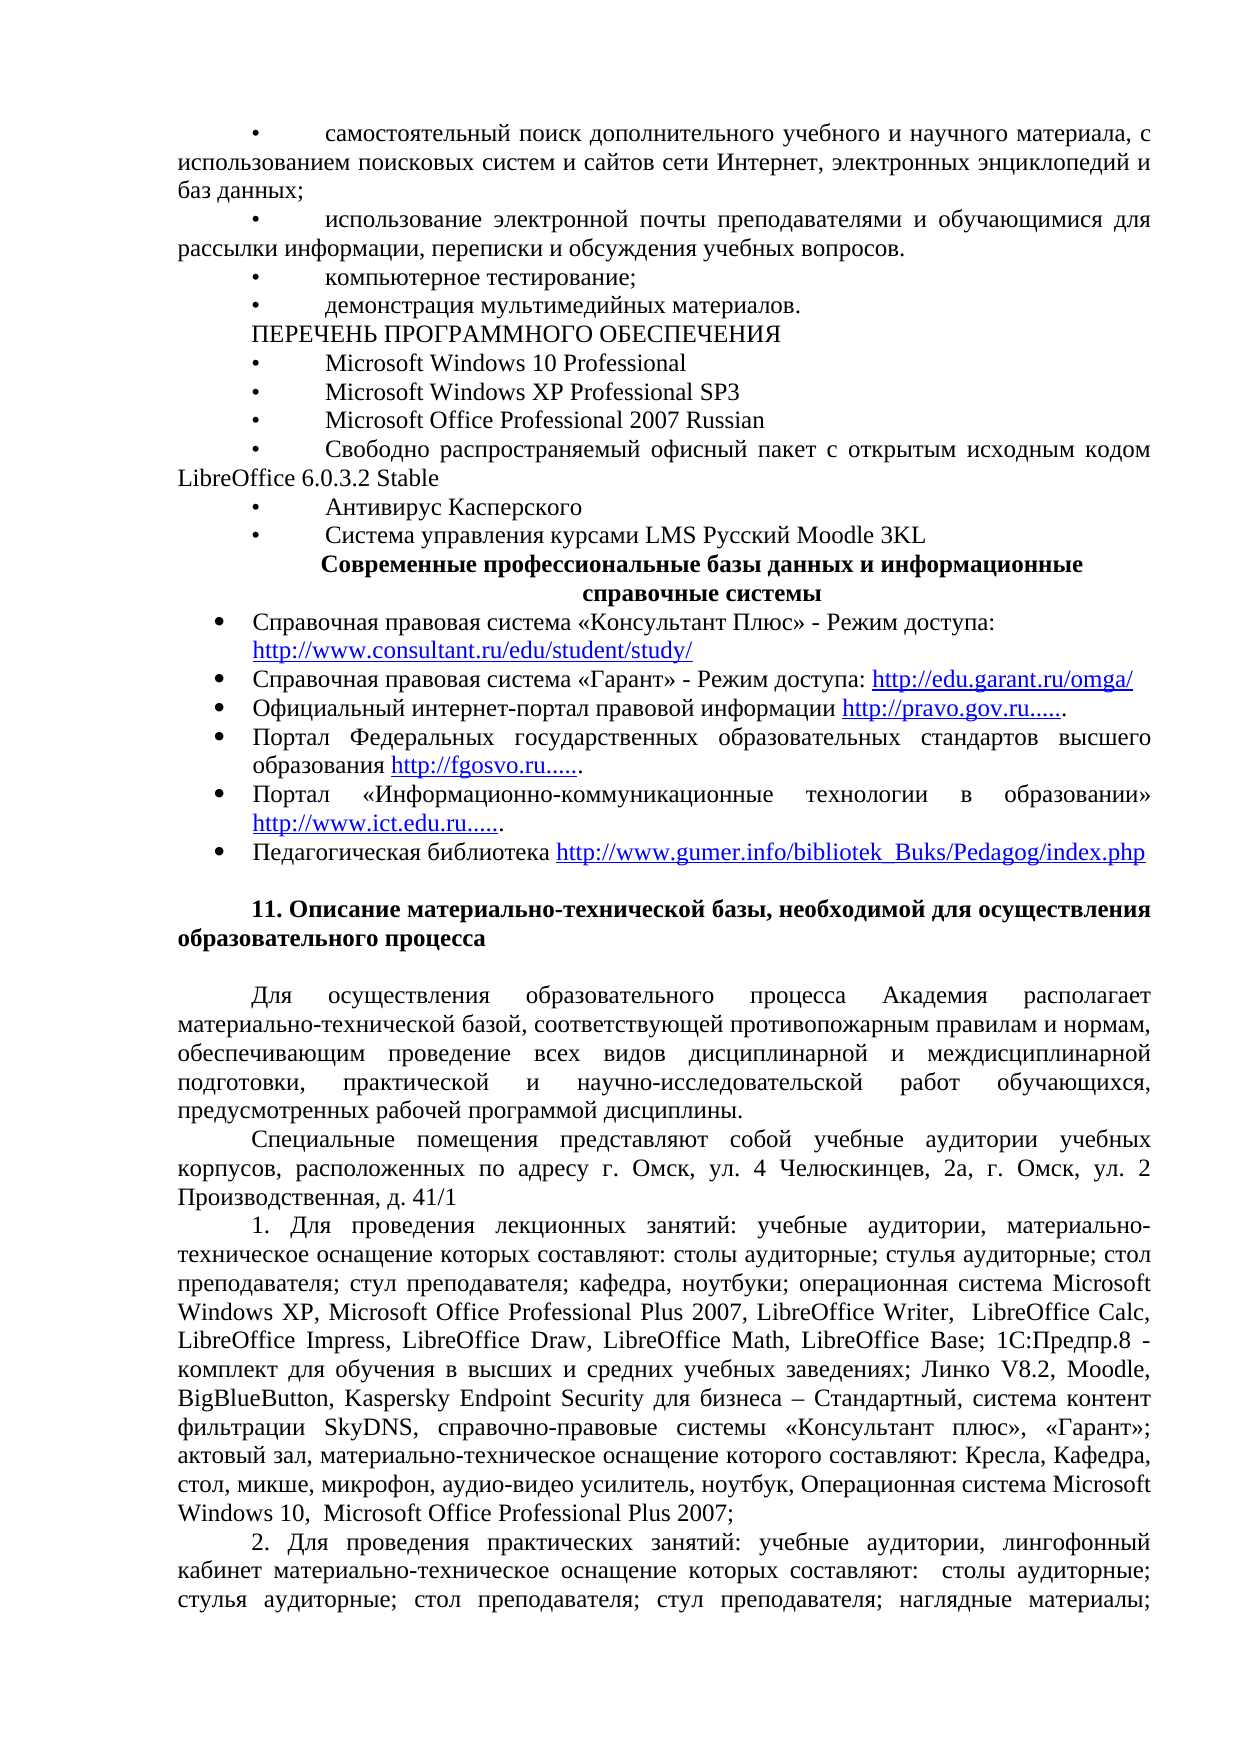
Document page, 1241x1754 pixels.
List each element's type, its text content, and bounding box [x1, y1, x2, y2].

text • Cистема управления курсами LMS Русский Moodle 3KL [177, 521, 1152, 549]
text 11. Описание материально-технической базы, необходимой для осуществления образовательного процесса [177, 894, 1152, 952]
list Портал «Информационно-коммуникационные технологии в образовании» http://www.ict.edu.ru...... [215, 779, 1152, 837]
text ПЕРЕЧЕНЬ ПРОГРАММНОГО ОБЕСПЕЧЕНИЯ [177, 319, 1152, 348]
text • Cвободно распространяемый офисный пакет с открытым исходным кодом LibreOffice 6.0.3.2 Stable [177, 434, 1152, 492]
text • Microsoft Windows 10 Professional [177, 348, 1152, 377]
text • демонстрация мультимедийных материалов. [177, 291, 1152, 319]
text Современные профессиональные базы данных и информационные справочные системы [252, 549, 1152, 607]
text Для осуществления образовательного процесса Академия располагает материально-технической базой, соответствующей противопожарным правилам и нормам, обеспечивающим проведение всех видов дисциплинарной и междисциплинарной подготовки, практической и научно-исследовательской работ обучающихся, предусмотренных рабочей программой дисциплины. [177, 981, 1152, 1124]
list Портал Федеральных государственных образовательных стандартов высшего образования http://fgosvo.ru...... [215, 722, 1152, 779]
text 1. Для проведения лекционных занятий: учебные аудитории, материально-техническое оснащение которых составляют: столы аудиторные; стулья аудиторные; стол преподавателя; стул преподавателя; кафедра, ноутбуки; операционная система Microsoft Windows XP, Microsoft Office Professional Plus 2007, LibreOffice Writer, LibreOffice Calc, LibreOffice Impress, LibreOffice Draw, LibreOffice Math, LibreOffice Base; 1С:Предпр.8 - комплект для обучения в высших и средних учебных заведениях; Линко V8.2, Moodle, BigBlueButton, Kaspersky Endpoint Security для бизнеса – Стандартный, система контент фильтрации SkyDNS, справочно-правовые системы «Консультант плюс», «Гарант»; актовый зал, материально-техническое оснащение которого составляют: Кресла, Кафедра, стол, микше, микрофон, аудио-видео усилитель, ноутбук, Операционная система Microsoft Windows 10, Microsoft Office Professional Plus 2007; [177, 1211, 1152, 1527]
text • компьютерное тестирование; [177, 262, 1152, 291]
list Официальный интернет-портал правовой информации http://pravo.gov.ru...... [215, 693, 1152, 722]
text • использование электронной почты преподавателями и обучающимися для рассылки информации, переписки и обсуждения учебных вопросов. [177, 204, 1152, 262]
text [177, 1527, 1152, 1613]
list Педагогическая библиотека http://www.gumer.info/bibliotek_Buks/Pedagog/index.php [215, 837, 1152, 866]
list Справочная правовая система «Консультант Плюс» - Режим доступа: http://www.consultant.ru/edu/student/study/ [215, 607, 1152, 664]
text • Microsoft Office Professional 2007 Russian [177, 406, 1152, 434]
list Справочная правовая система «Гарант» - Режим доступа: http://edu.garant.ru/omga/ [215, 664, 1152, 693]
text Специальные помещения представляют собой учебные аудитории учебных корпусов, расположенных по адресу г. Омск, ул. 4 Челюскинцев, 2а, г. Омск, ул. 2 Производственная, д. 41/1 [177, 1124, 1152, 1211]
text • Microsoft Windows XP Professional SP3 [177, 377, 1152, 406]
text • Антивирус Касперского [177, 492, 1152, 521]
text • самостоятельный поиск дополнительного учебного и научного материала, с использованием поисковых систем и сайтов сети Интернет, электронных энциклопедий и баз данных; [177, 118, 1152, 204]
